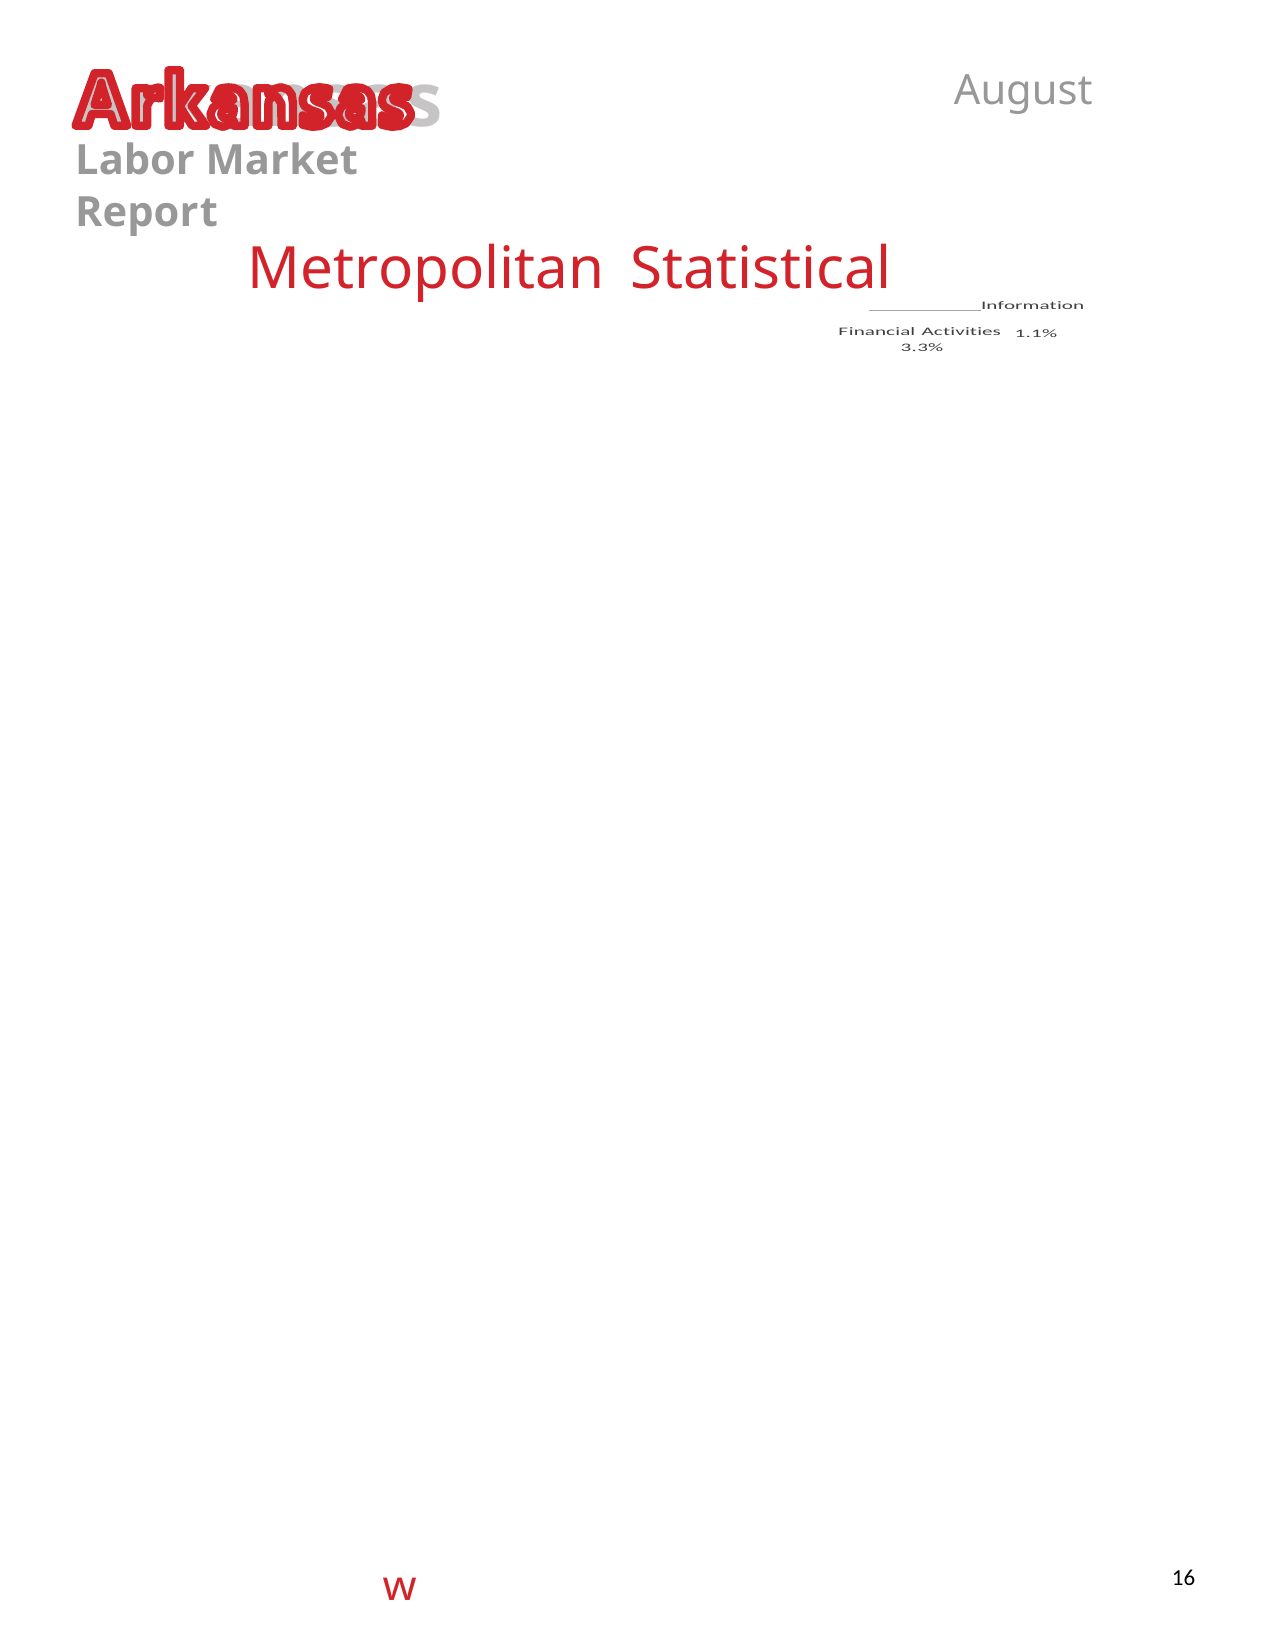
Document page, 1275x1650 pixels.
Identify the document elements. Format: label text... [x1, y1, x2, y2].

text Information [869, 298, 1206, 312]
text 1.1% [1014, 326, 1206, 340]
text Financial Activities [60, 325, 1001, 339]
text 3.3% [60, 340, 943, 354]
